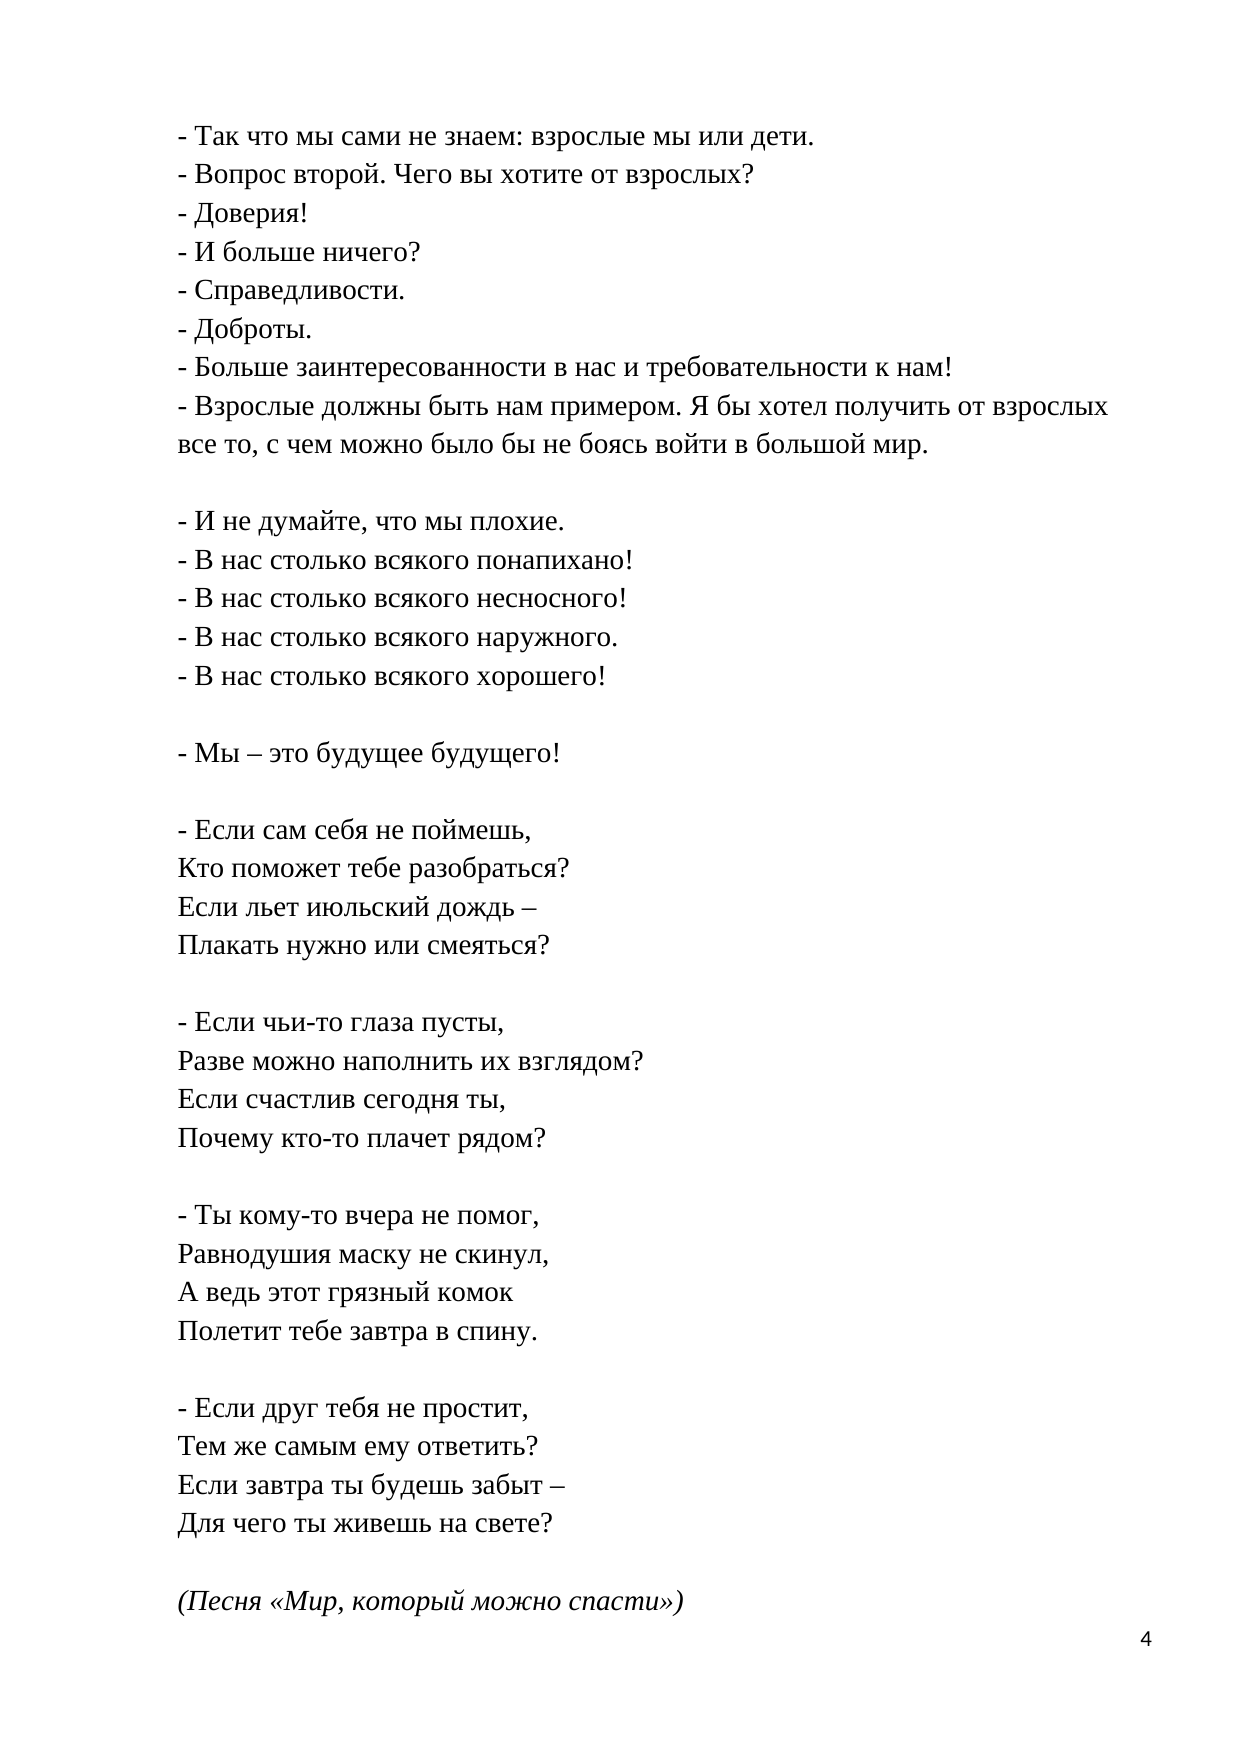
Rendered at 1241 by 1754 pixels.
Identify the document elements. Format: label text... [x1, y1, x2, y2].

text - Доброты. [177, 311, 1152, 344]
text - И не думайте, что мы плохие. [177, 503, 1152, 537]
text - Так что мы сами не знаем: взрослые мы или дети. [177, 118, 1152, 152]
text - Справедливости. [177, 272, 1152, 306]
text (Песня «Мир, который можно спасти») [177, 1583, 1152, 1616]
text Плакать нужно или смеяться? [177, 927, 1152, 961]
text - Вопрос второй. Чего вы хотите от взрослых? [177, 157, 1152, 190]
text Разве можно наполнить их взглядом? [177, 1043, 1152, 1077]
text - В нас столько всякого понапихано! [177, 542, 1152, 576]
text - Мы – это будущее будущего! [177, 735, 1152, 768]
text - В нас столько всякого несносного! [177, 581, 1152, 614]
text - Больше заинтересованности в нас и требовательности к нам! [177, 349, 1152, 383]
text - Доверия! [177, 195, 1152, 229]
text Если счастлив сегодня ты, [177, 1082, 1152, 1115]
text Кто поможет тебе разобраться? [177, 850, 1152, 884]
text - И больше ничего? [177, 234, 1152, 267]
text А ведь этот грязный комок [177, 1274, 1152, 1308]
text - Взрослые должны быть нам примером. Я бы хотел получить от взрослых все то, с чем можно было бы не боясь войти в большой мир. [177, 388, 1152, 460]
text - Ты кому-то вчера не помог, [177, 1197, 1152, 1231]
text Почему кто-то плачет рядом? [177, 1120, 1152, 1154]
text Равнодушия маску не скинул, [177, 1236, 1152, 1269]
text - Если сам себя не поймешь, [177, 812, 1152, 845]
text Если завтра ты будешь забыт – [177, 1467, 1152, 1501]
text Тем же самым ему ответить? [177, 1428, 1152, 1462]
text Для чего ты живешь на свете? [177, 1506, 1152, 1539]
text - Если друг тебя не простит, [177, 1390, 1152, 1423]
text - В нас столько всякого наружного. [177, 619, 1152, 653]
text - Если чьи-то глаза пусты, [177, 1004, 1152, 1038]
text Если льет июльский дождь – [177, 889, 1152, 922]
text Полетит тебе завтра в спину. [177, 1313, 1152, 1346]
text - В нас столько всякого хорошего! [177, 658, 1152, 691]
